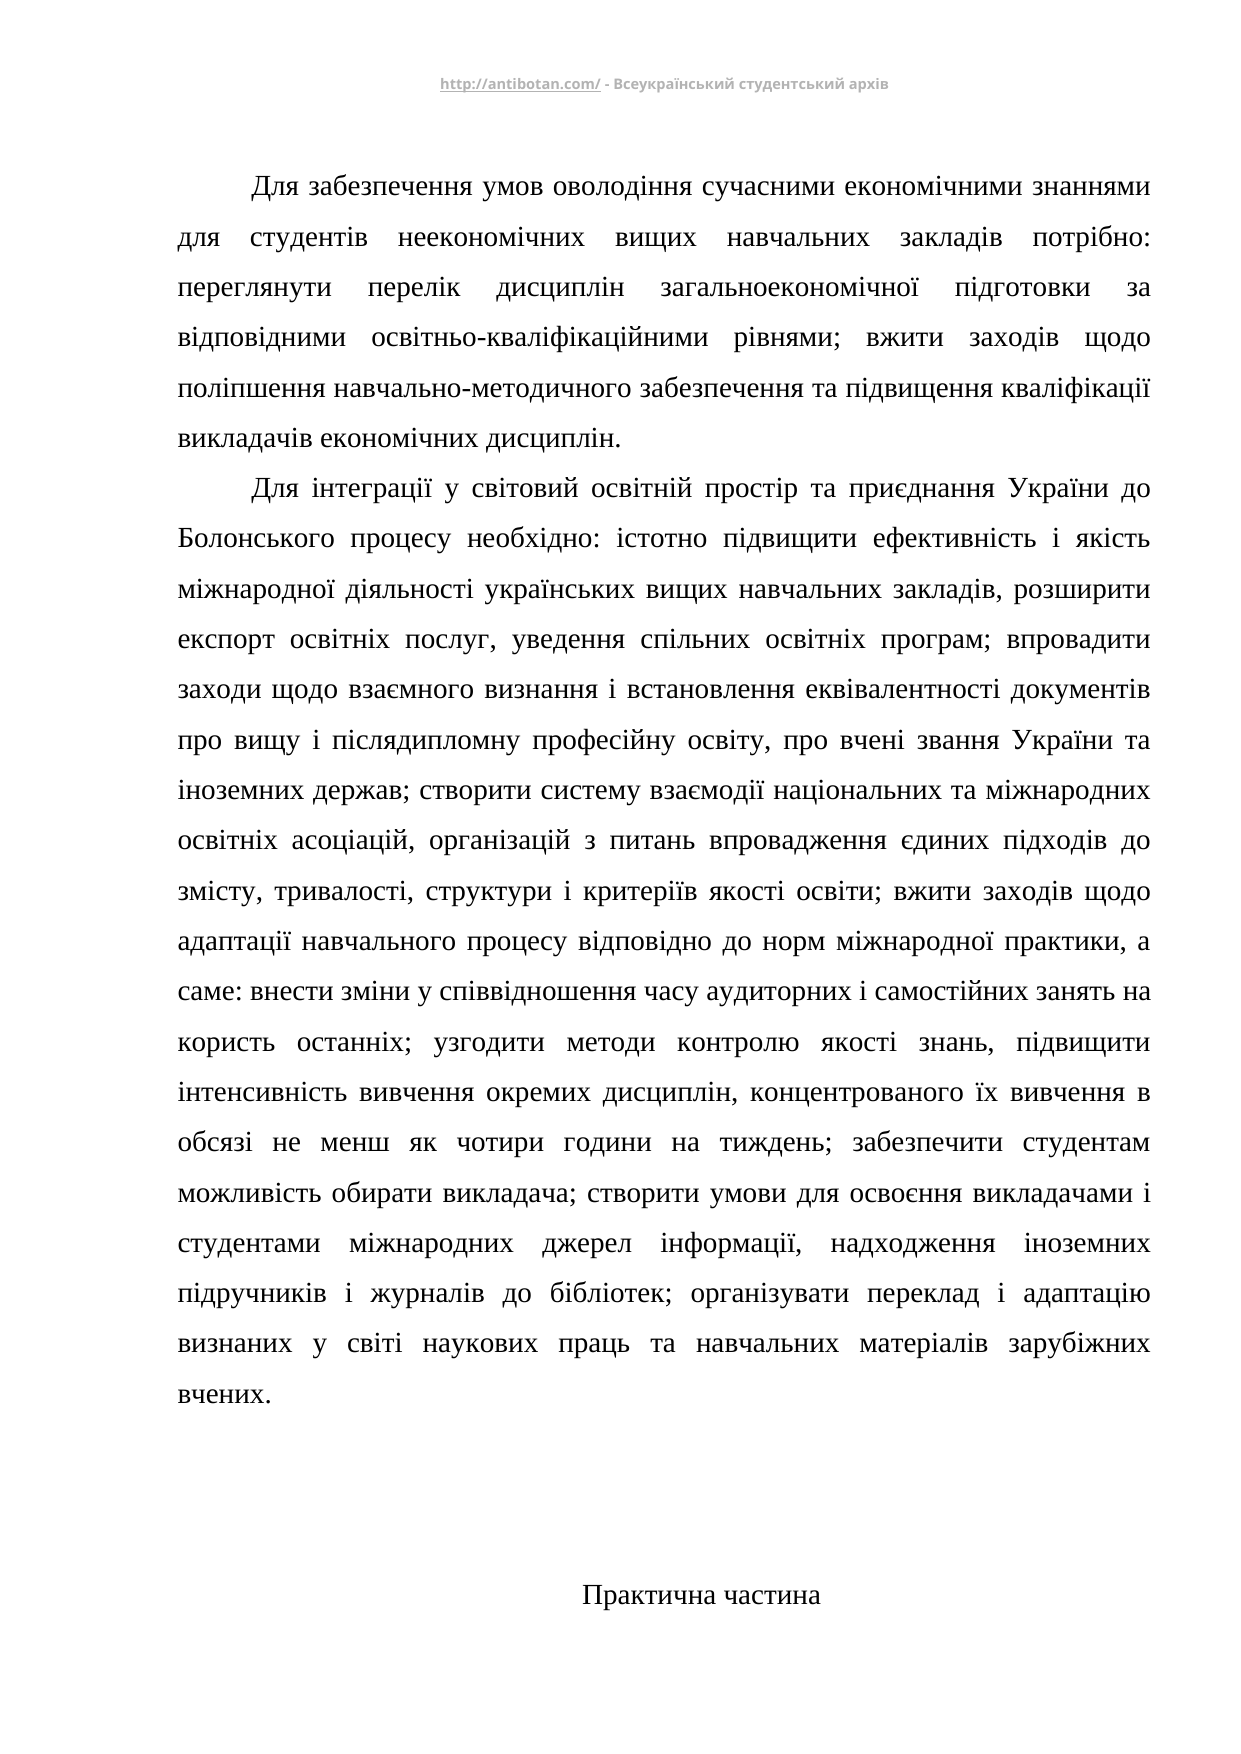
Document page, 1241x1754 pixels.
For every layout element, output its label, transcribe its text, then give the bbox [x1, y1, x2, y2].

text Для інтеграції у світовий освітній простір та приєднання України до Болонського процесу необхідно: істотно підвищити ефективність і якість міжнародної діяльності українських вищих навчальних закладів, розширити експорт освітніх послуг, уведення спільних освітніх програм; впровадити заходи щодо взаємного визнання і встановлення еквівалентності документів про вищу і післядипломну професійну освіту, про вчені звання України та іноземних держав; створити систему взаємодії національних та міжнародних освітніх асоціацій, організацій з питань впровадження єдиних підходів до змісту, тривалості, структури і критеріїв якості освіти; вжити заходів щодо адаптації навчального процесу відповідно до норм міжнародної практики, а саме: внести зміни у співвідношення часу аудиторних і самостійних занять на користь останніх; узгодити методи контролю якості знань, підвищити інтенсивність вивчення окремих дисциплін, концентрованого їх вивчення в обсязі не менш як чотири години на тиждень; забезпечити студентам можливість обирати викладача; створити умови для освоєння викладачами і студентами міжнародних джерел інформації, надходження іноземних підручників і журналів до бібліотек; організувати переклад і адаптацію визнаних у світі наукових праць та навчальних матеріалів зарубіжних вчених. [177, 470, 1152, 1409]
text Практична частина [177, 1577, 1152, 1611]
text Для забезпечення умов оволодіння сучасними економічними знаннями для студентів неекономічних вищих навчальних закладів потрібно: переглянути перелік дисциплін загальноекономічної підготовки за відповідними освітньо-кваліфікаційними рівнями; вжити заходів щодо поліпшення навчально-методичного забезпечення та підвищення кваліфікації викладачів економічних дисциплін. [177, 168, 1152, 453]
